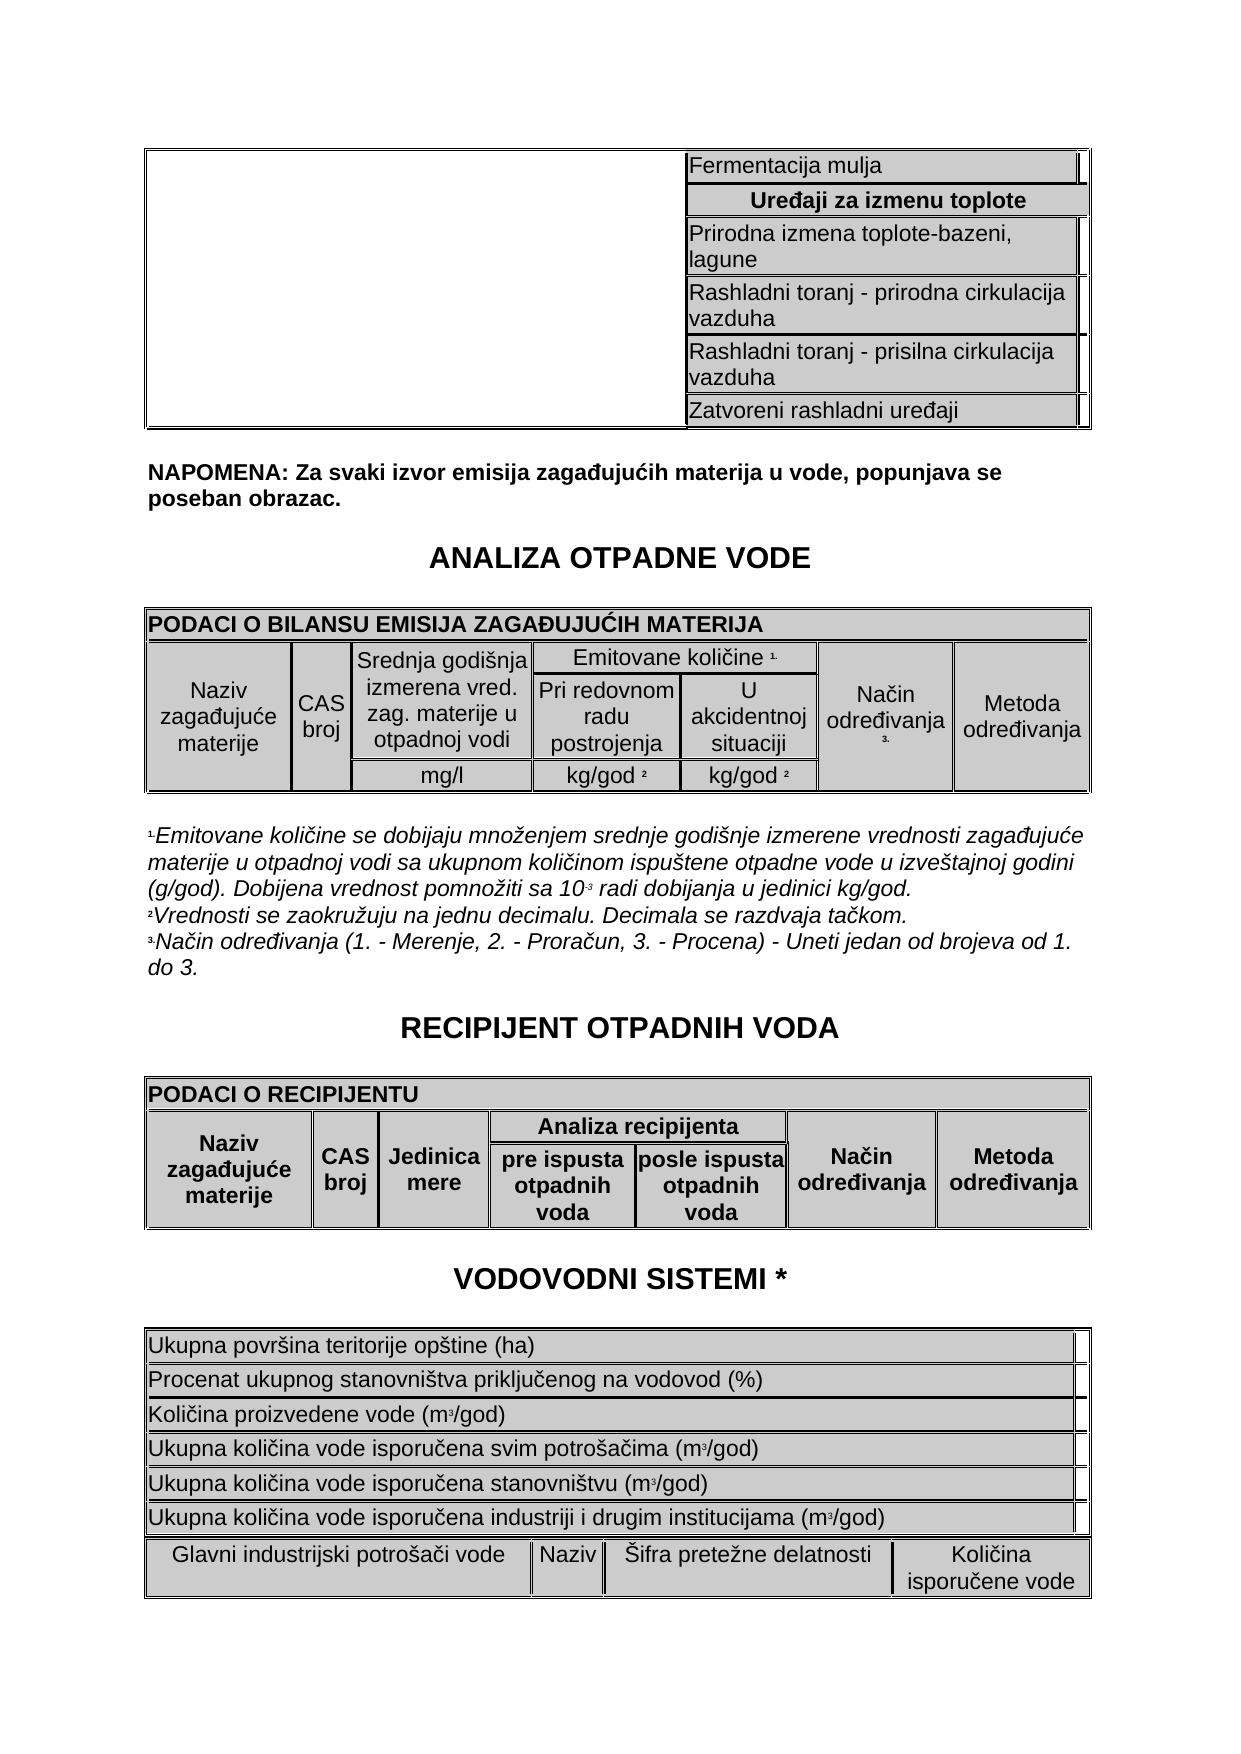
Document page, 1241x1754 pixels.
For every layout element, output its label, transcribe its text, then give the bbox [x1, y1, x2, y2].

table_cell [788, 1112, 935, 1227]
text 1.Emitovane količine se dobijaju množenjem srednje godišnje izmerene vrednosti zagađujuće materije u otpadnoj vodi sa ukupnom količinom ispuštene otpadne vode u izveštajnoj godini (g/god). Dobijena vrednost pomnožiti sa 10-3 radi dobijanja u jedinici kg/god. 2Vrednosti se zaokružuju na jednu decimalu. Decimala se razdvaja tačkom. 3.Način određivanja (1. - Merenje, 2. - Proračun, 3. - Procena) - Uneti jedan od brojeva od 1. do 3. [148, 822, 1093, 981]
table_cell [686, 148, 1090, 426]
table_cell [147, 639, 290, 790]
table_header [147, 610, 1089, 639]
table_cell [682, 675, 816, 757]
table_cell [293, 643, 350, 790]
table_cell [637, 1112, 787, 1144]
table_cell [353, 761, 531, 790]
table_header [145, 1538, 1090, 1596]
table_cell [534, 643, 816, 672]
text VODOVODNI SISTEMI * [148, 1261, 1093, 1296]
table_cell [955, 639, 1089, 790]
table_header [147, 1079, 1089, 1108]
text NAPOMENA: Za svaki izvor emisija zagađujućih materija u vode, popunjava se poseban obrazac. [148, 459, 1093, 511]
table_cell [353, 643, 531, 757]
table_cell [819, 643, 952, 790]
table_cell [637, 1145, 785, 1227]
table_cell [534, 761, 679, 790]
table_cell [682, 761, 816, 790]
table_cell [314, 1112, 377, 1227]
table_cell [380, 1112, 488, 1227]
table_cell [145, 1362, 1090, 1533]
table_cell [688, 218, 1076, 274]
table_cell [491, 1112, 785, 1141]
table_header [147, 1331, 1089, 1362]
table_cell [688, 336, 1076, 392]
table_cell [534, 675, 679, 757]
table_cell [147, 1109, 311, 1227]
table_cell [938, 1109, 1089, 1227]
text ANALIZA OTPADNE VODE [148, 541, 1093, 575]
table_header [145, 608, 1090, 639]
text RECIPIJENT OTPADNIH VODA [148, 1010, 1093, 1044]
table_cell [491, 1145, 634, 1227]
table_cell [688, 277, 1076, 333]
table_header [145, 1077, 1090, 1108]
